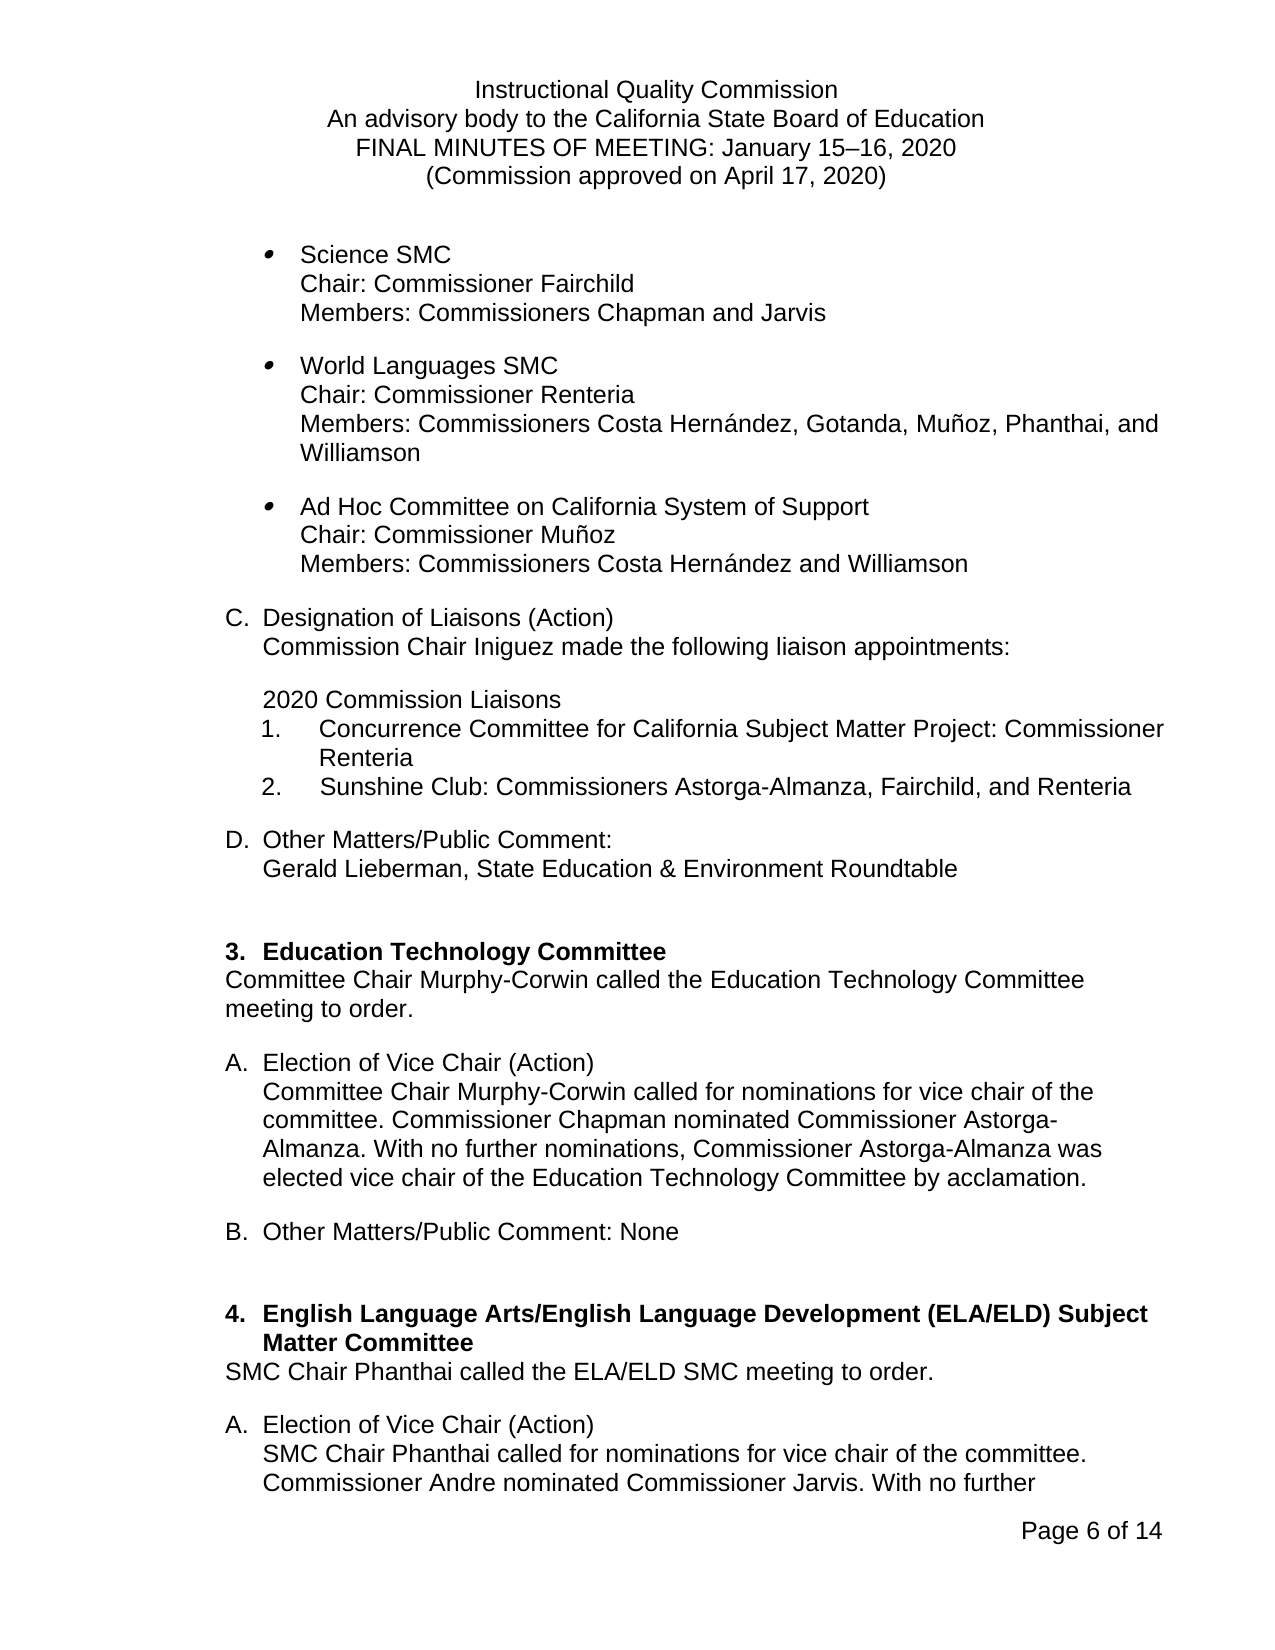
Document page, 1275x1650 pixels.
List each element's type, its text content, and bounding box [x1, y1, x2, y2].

text Chair: Commissioner Muñoz [300, 520, 1200, 549]
list Designation of Liaisons (Action) [225, 603, 1200, 632]
list Concurrence Committee for California Subject Matter Project: Commissioner Renteria [281, 714, 1200, 772]
subtitle English Language Arts/English Language Development (ELA/ELD) Subject Matter Committee [225, 1299, 1162, 1357]
subtitle Education Technology Committee [225, 937, 1162, 965]
text Committee Chair Murphy-Corwin called the Education Technology Committee meeting to order. [225, 965, 1162, 1023]
list Gerald Lieberman, State Education & Environment Roundtable [262, 854, 1200, 883]
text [262, 1439, 1162, 1497]
list Other Matters/Public Comment: None [225, 1217, 1162, 1245]
text Commission Chair Iniguez made the following liaison appointments: [262, 632, 1200, 660]
text Chair: Commissioner Renteria [300, 380, 1200, 409]
text Committee Chair Murphy-Corwin called for nominations for vice chair of the committee. Commissioner Chapman nominated Commissioner Astorga-Almanza. With no further nominations, Commissioner Astorga-Almanza was elected vice chair of the Education Technology Committee by acclamation. [262, 1077, 1162, 1192]
text Members: Commissioners Costa Hernández and Williamson [300, 549, 1200, 578]
list Ad Hoc Committee on California System of Support [262, 491, 1200, 520]
list World Languages SMC [262, 351, 1200, 380]
text Chair: Commissioner Fairchild [300, 269, 1200, 298]
list Election of Vice Chair (Action) [225, 1048, 1162, 1077]
list Other Matters/Public Comment: [225, 825, 1200, 854]
list Election of Vice Chair (Action) [225, 1410, 1162, 1439]
text 2020 Commission Liaisons [262, 685, 1200, 714]
text Members: Commissioners Chapman and Jarvis [300, 298, 1200, 326]
list Sunshine Club: Commissioners Astorga-Almanza, Fairchild, and Renteria [282, 772, 1200, 800]
text Members: Commissioners Costa Hernández, Gotanda, Muñoz, Phanthai, and Williamson [300, 409, 1200, 466]
text SMC Chair Phanthai called the ELA/ELD SMC meeting to order. [225, 1357, 1162, 1385]
list Science SMC [262, 240, 1200, 269]
